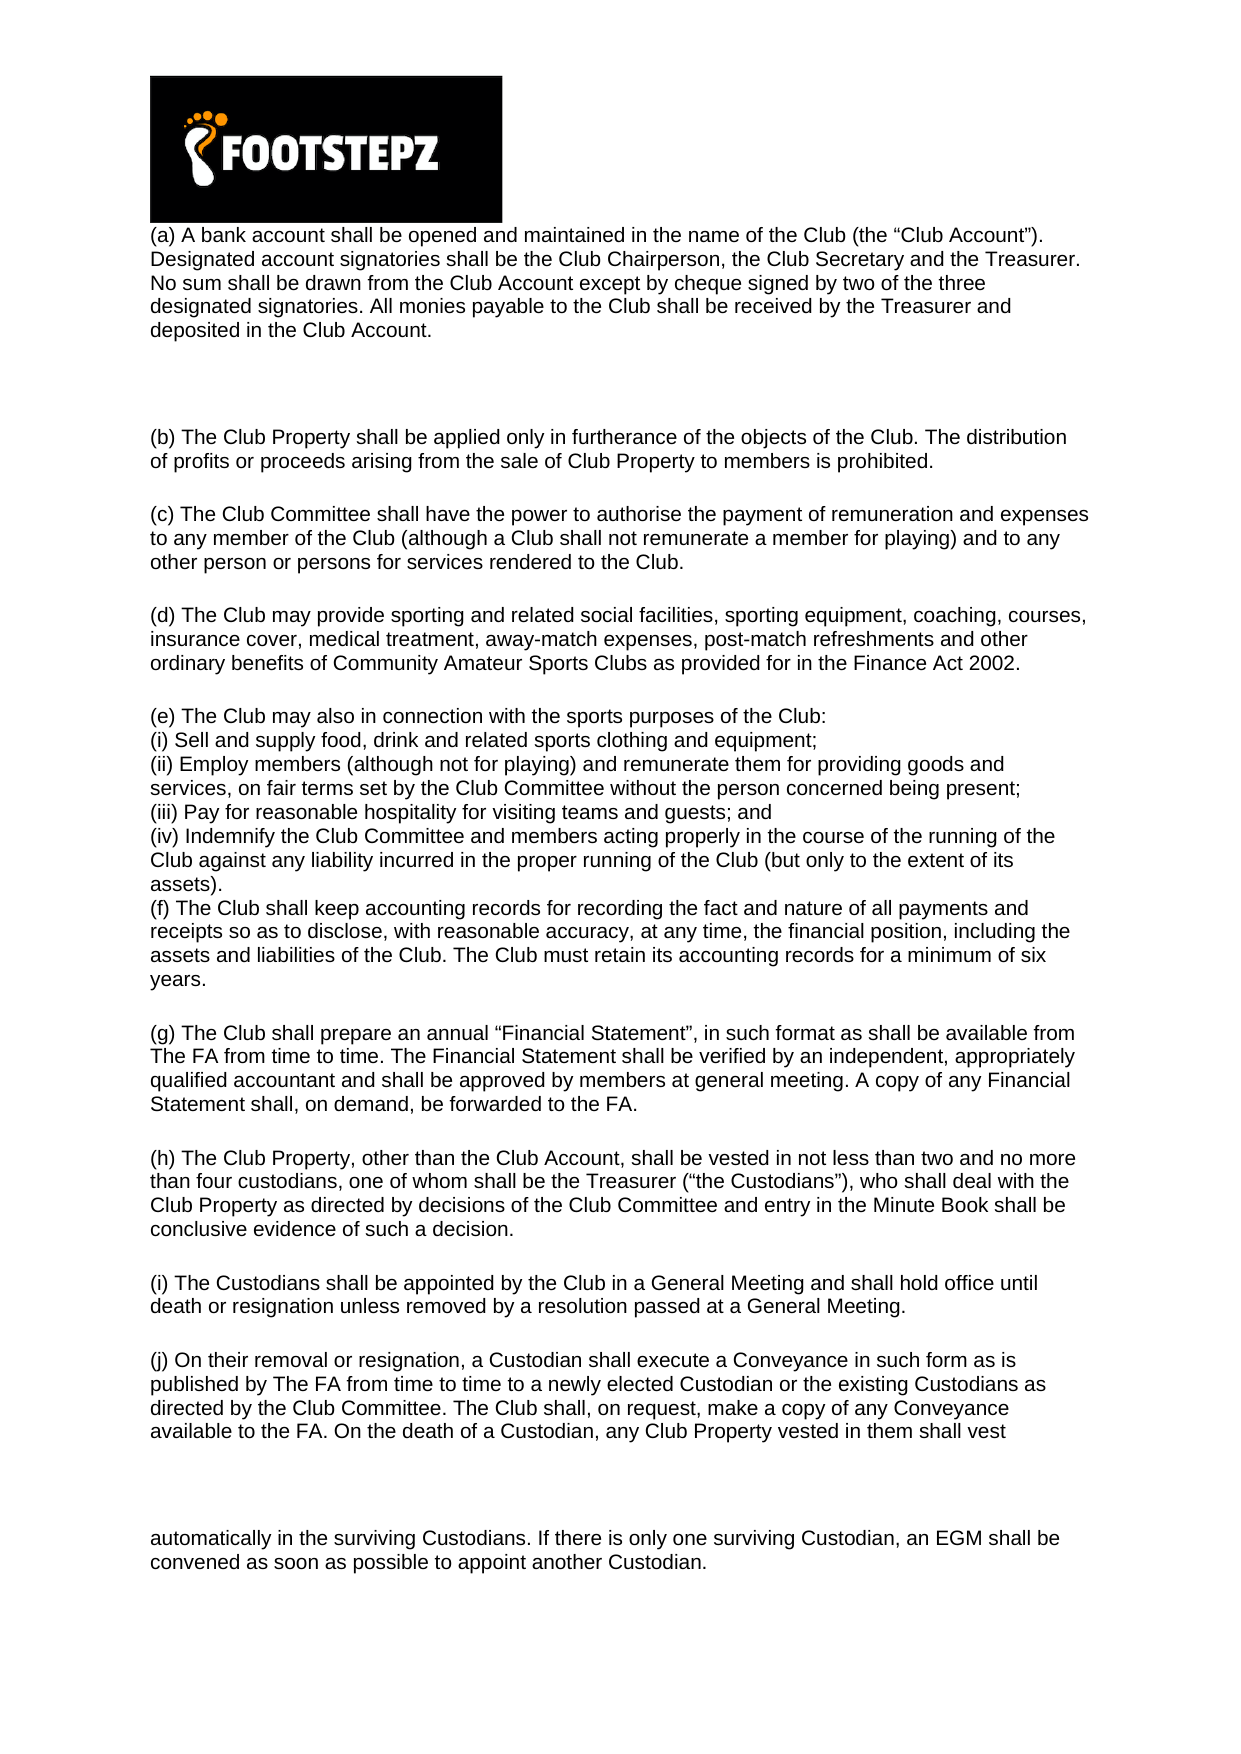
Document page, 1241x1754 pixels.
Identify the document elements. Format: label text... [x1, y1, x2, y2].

text automatically in the surviving Custodians. If there is only one surviving Custodian, an EGM shall be convened as soon as possible to appoint another Custodian. [150, 1526, 1090, 1573]
text (i) The Custodians shall be appointed by the Club in a General Meeting and shall hold office until death or resignation unless removed by a resolution passed at a General Meeting. [150, 1270, 1090, 1318]
text (e) The Club may also in connection with the sports purposes of the Club: (i) Sell and supply food, drink and related sports clothing and equipment; (ii) Employ members (although not for playing) and remunerate them for providing goods and services, on fair terms set by the Club Committee without the person concerned being present; (iii) Pay for reasonable hospitality for visiting teams and guests; and (iv) Indemnify the Club Committee and members acting properly in the course of the running of the Club against any liability incurred in the proper running of the Club (but only to the extent of its assets). (f) The Club shall keep accounting records for recording the fact and nature of all payments and receipts so as to disclose, with reasonable accuracy, at any time, the financial position, including the assets and liabilities of the Club. The Club must retain its accounting records for a minimum of six years. [150, 704, 1090, 991]
text (b) The Club Property shall be applied only in furtherance of the objects of the Club. The distribution of profits or proceeds arising from the sale of Club Property to members is prohibited. [150, 424, 1090, 472]
text (c) The Club Committee shall have the power to authorise the payment of remuneration and expenses to any member of the Club (although a Club shall not remunerate a member for playing) and to any other person or persons for services rendered to the Club. [150, 502, 1090, 573]
text (d) The Club may provide sporting and related social facilities, sporting equipment, coaching, courses, insurance cover, medical treatment, away-match expenses, post-match refreshments and other ordinary benefits of Community Amateur Sports Clubs as provided for in the Finance Act 2002. [150, 603, 1090, 674]
text (a) A bank account shall be opened and maintained in the name of the Club (the “Club Account”). Designated account signatories shall be the Club Chairperson, the Club Secretary and the Treasurer. No sum shall be drawn from the Club Account except by cheque signed by two of the three designated signatories. All monies payable to the Club shall be received by the Treasurer and deposited in the Club Account. [150, 222, 1090, 342]
text (j) On their removal or resignation, a Custodian shall execute a Conveyance in such form as is published by The FA from time to time to a newly elected Custodian or the existing Custodians as directed by the Club Committee. The Club shall, on request, make a copy of any Conveyance available to the FA. On the death of a Custodian, any Club Property vested in them shall vest [150, 1347, 1090, 1443]
text (g) The Club shall prepare an annual “Financial Statement”, in such format as shall be available from The FA from time to time. The Financial Statement shall be verified by an independent, appropriately qualified accountant and shall be approved by members at general meeting. A copy of any Financial Statement shall, on demand, be forwarded to the FA. [150, 1020, 1090, 1116]
text (h) The Club Property, other than the Club Account, shall be vested in not less than two and no more than four custodians, one of whom shall be the Treasurer (“the Custodians”), who shall deal with the Club Property as directed by decisions of the Club Committee and entry in the Minute Book shall be conclusive evidence of such a decision. [150, 1145, 1090, 1241]
picture [150, 73, 503, 223]
